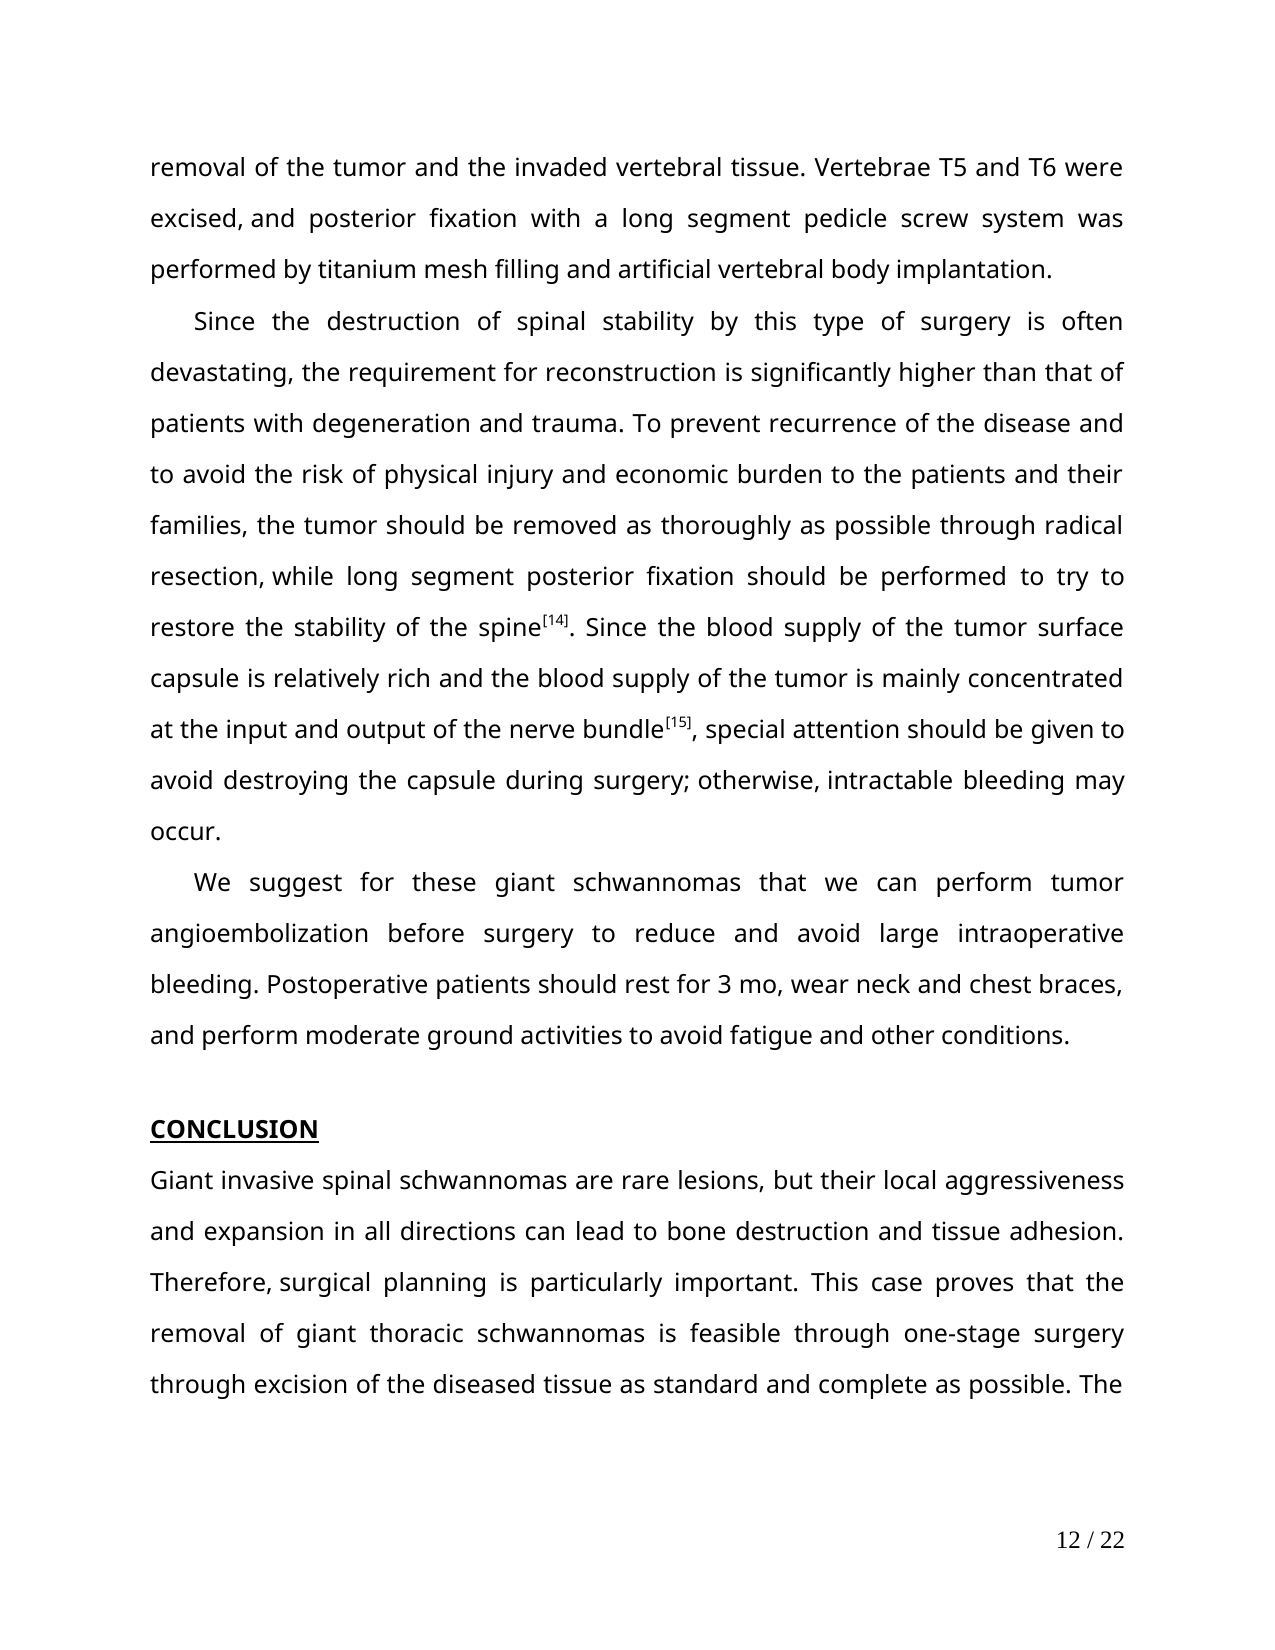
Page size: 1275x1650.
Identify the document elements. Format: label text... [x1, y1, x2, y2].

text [150, 1163, 1125, 1401]
text We suggest for these giant schwannomas that we can perform tumor angioembolization before surgery to reduce and avoid large intraoperative bleeding. Postoperative patients should rest for 3 mo, wear neck and chest braces, and perform moderate ground activities to avoid fatigue and other conditions. [150, 864, 1125, 1052]
text Since the destruction of spinal stability by this type of surgery is often devastating, the requirement for reconstruction is significantly higher than that of patients with degeneration and trauma. To prevent recurrence of the disease and to avoid the risk of physical injury and economic burden to the patients and their families, the tumor should be removed as thoroughly as possible through radical resection, while long segment posterior fixation should be performed to try to restore the stability of the spine[14]. Since the blood supply of the tumor surface capsule is relatively rich and the blood supply of the tumor is mainly concentrated at the input and output of the nerve bundle[15], special attention should be given to avoid destroying the capsule during surgery; otherwise, intractable bleeding may occur. [150, 303, 1125, 848]
text CONCLUSION [150, 1112, 1125, 1146]
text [150, 150, 1125, 286]
